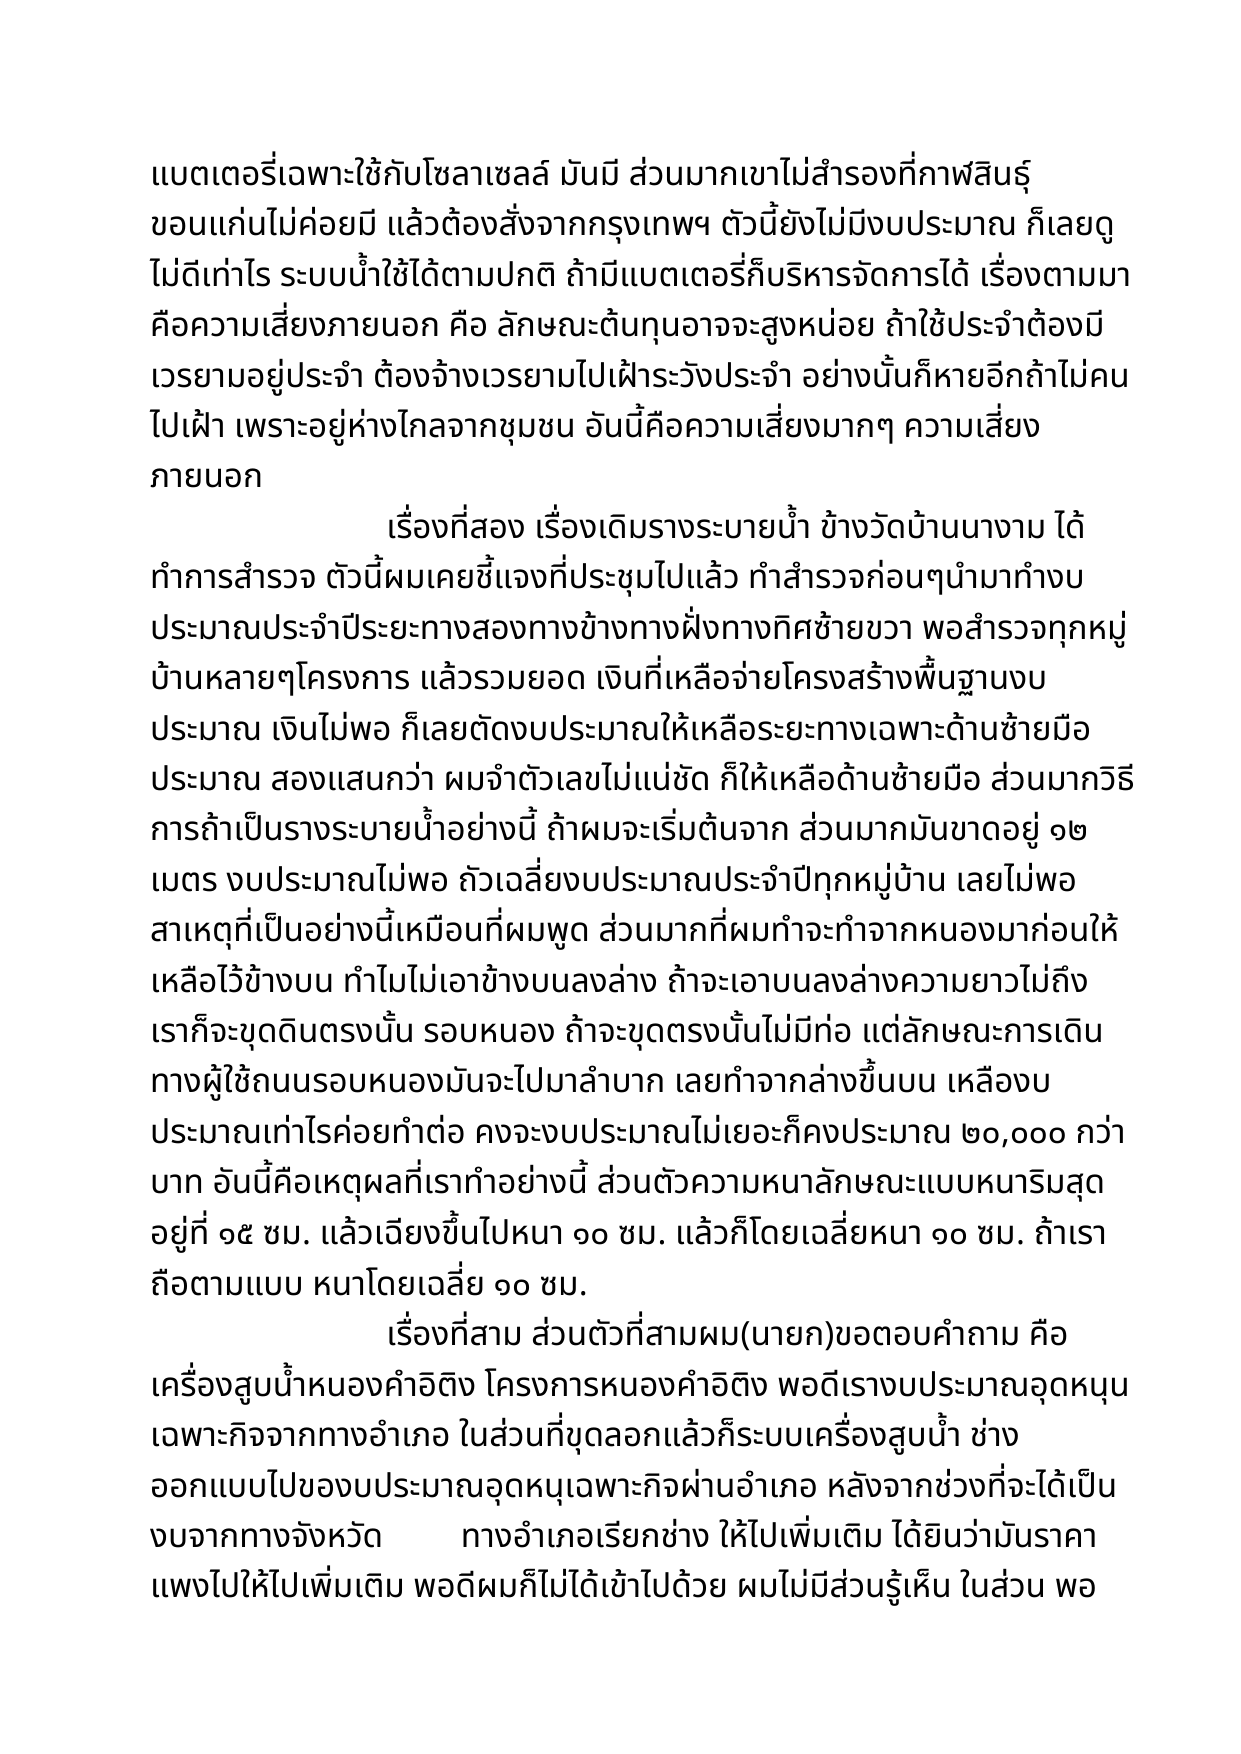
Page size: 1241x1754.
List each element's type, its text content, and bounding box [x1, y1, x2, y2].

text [150, 1310, 1137, 1613]
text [150, 150, 1137, 503]
text เรื่องที่สอง เรื่องเดิมรางระบายน้ำ ข้างวัดบ้านนางาม ได้ทำการสำรวจ ตัวนี้ผมเคยชี้แจงที่ประชุมไปแล้ว ทำสำรวจก่อนๆนำมาทำงบประมาณประจำปีระยะทางสองทางข้างทางฝั่งทางทิศซ้ายขวา พอสำรวจทุกหมู่บ้านหลายๆโครงการ แล้วรวมยอด เงินที่เหลือจ่ายโครงสร้างพื้นฐานงบประมาณ เงินไม่พอ ก็เลยตัดงบประมาณให้เหลือระยะทางเฉพาะด้านซ้ายมือ ประมาณ สองแสนกว่า ผมจำตัวเลขไม่แน่ชัด ก็ให้เหลือด้านซ้ายมือ ส่วนมากวิธีการถ้าเป็นรางระบายน้ำอย่างนี้ ถ้าผมจะเริ่มต้นจาก ส่วนมากมันขาดอยู่ ๑๒ เมตร งบประมาณไม่พอ ถัวเฉลี่ยงบประมาณประจำปีทุกหมู่บ้าน เลยไม่พอ สาเหตุที่เป็นอย่างนี้เหมือนที่ผมพูด ส่วนมากที่ผมทำจะทำจากหนองมาก่อนให้เหลือไว้ข้างบน ทำไมไม่เอาข้างบนลงล่าง ถ้าจะเอาบนลงล่างความยาวไม่ถึง เราก็จะขุดดินตรงนั้น รอบหนอง ถ้าจะขุดตรงนั้นไม่มีท่อ แต่ลักษณะการเดินทางผู้ใช้ถนนรอบหนองมันจะไปมาลำบาก เลยทำจากล่างขึ้นบน เหลืองบประมาณเท่าไรค่อยทำต่อ คงจะงบประมาณไม่เยอะก็คงประมาณ ๒๐,๐๐๐ กว่าบาท อันนี้คือเหตุผลที่เราทำอย่างนี้ ส่วนตัวความหนาลักษณะแบบหนาริมสุดอยู่ที่ ๑๕ ซม. แล้วเฉียงขึ้นไปหนา ๑๐ ซม. แล้วก็โดยเฉลี่ยหนา ๑๐ ซม. ถ้าเราถือตามแบบ หนาโดยเฉลี่ย ๑๐ ซม. [150, 503, 1137, 1310]
